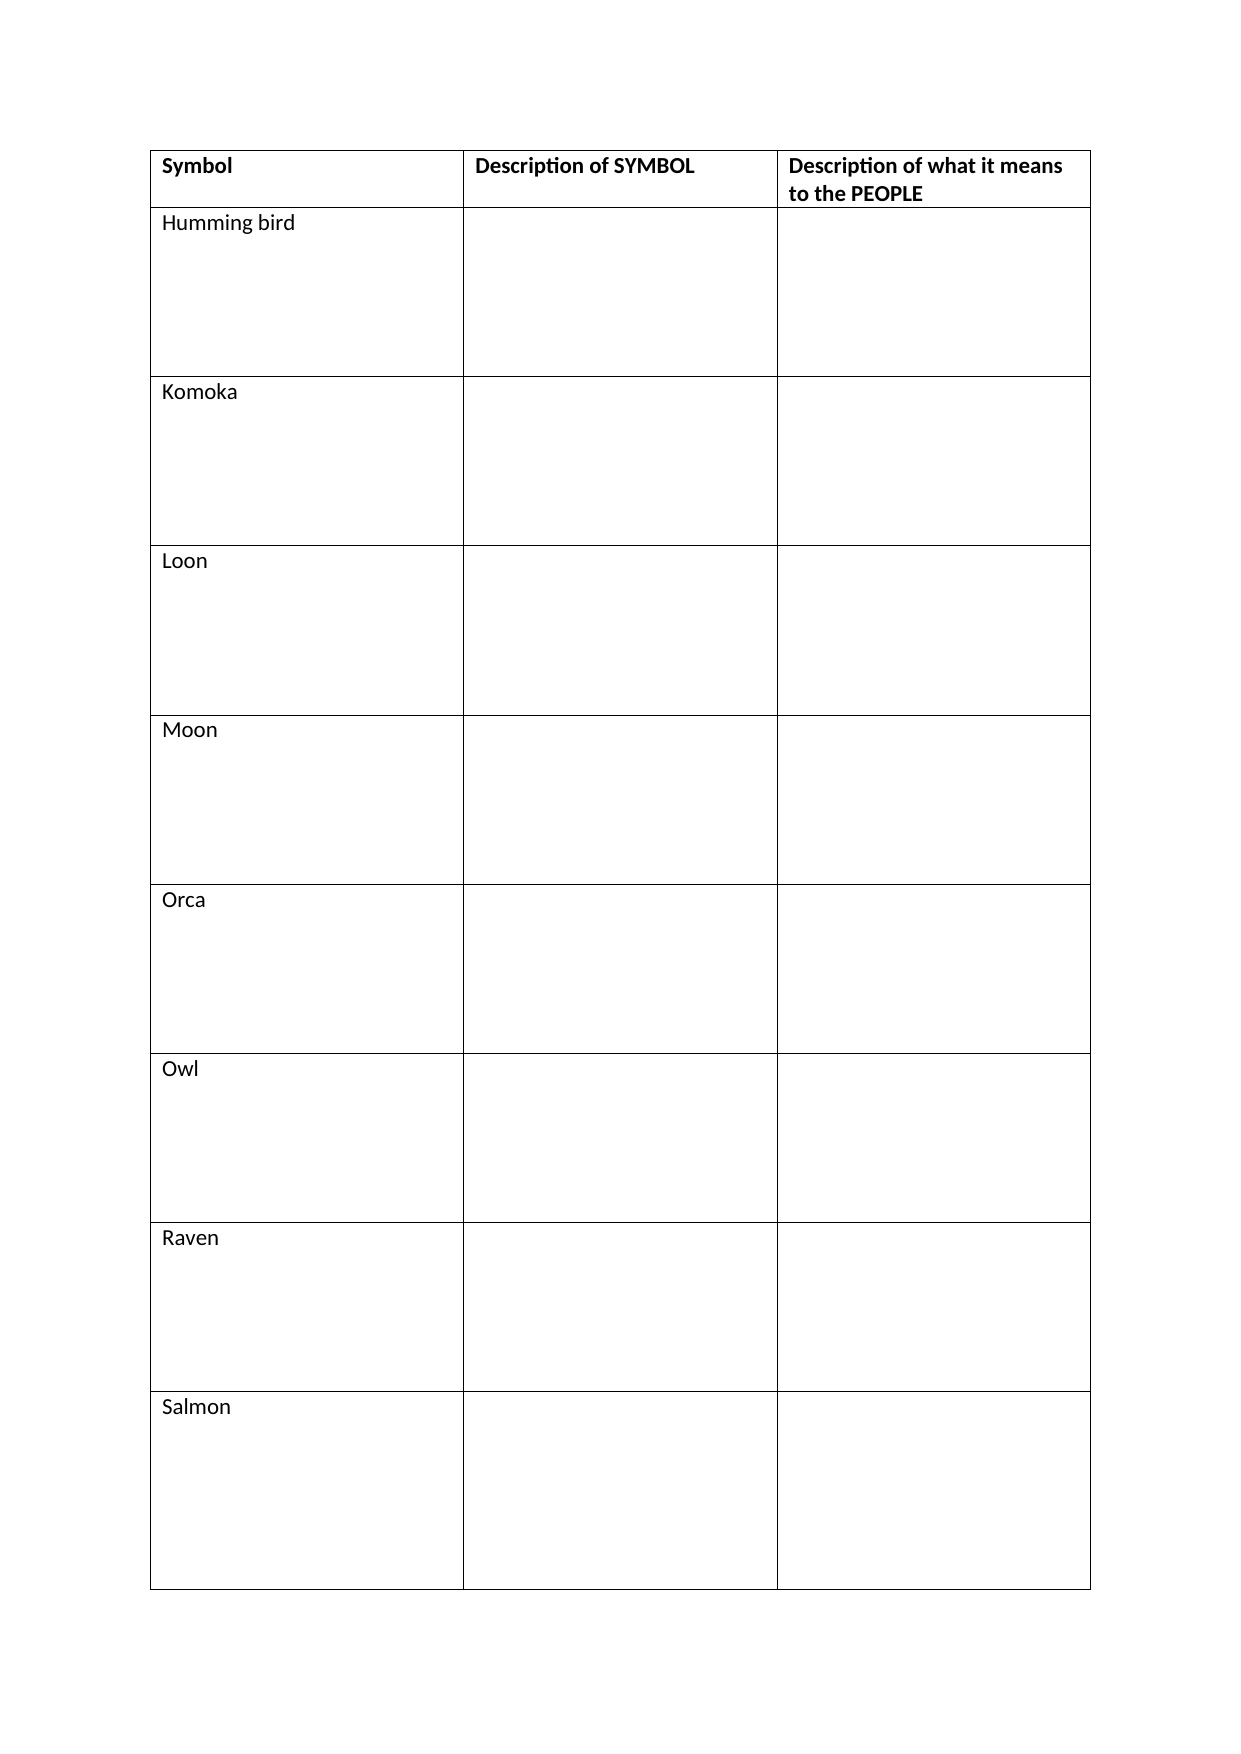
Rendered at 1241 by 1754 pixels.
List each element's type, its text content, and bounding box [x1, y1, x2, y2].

table_cell [464, 1054, 777, 1222]
table_cell [778, 885, 1090, 1053]
table_cell Komoka [151, 377, 463, 545]
table_cell [464, 546, 777, 714]
table_cell [464, 885, 777, 1053]
table_cell [464, 208, 777, 376]
table_cell [778, 1223, 1090, 1391]
table_cell [464, 377, 777, 545]
table_cell [464, 1392, 777, 1588]
table_cell [778, 208, 1090, 376]
table_cell Description of SYMBOL [464, 151, 777, 207]
table_cell Description of what it means to the PEOPLE [778, 151, 1090, 207]
table_cell [464, 1223, 777, 1391]
table_cell [464, 716, 777, 884]
table_cell [778, 1054, 1090, 1222]
table_cell [778, 377, 1090, 545]
table_cell Owl [151, 1054, 463, 1222]
table_cell Moon [151, 716, 463, 884]
table_cell [778, 546, 1090, 714]
table_cell [778, 716, 1090, 884]
table_cell Humming bird [151, 208, 463, 376]
table_cell Symbol [151, 151, 463, 207]
table_cell Raven [151, 1223, 463, 1391]
table_cell Loon [151, 546, 463, 714]
table_cell Orca [151, 885, 463, 1053]
table_cell Salmon [151, 1392, 463, 1588]
table_cell [778, 1392, 1090, 1588]
